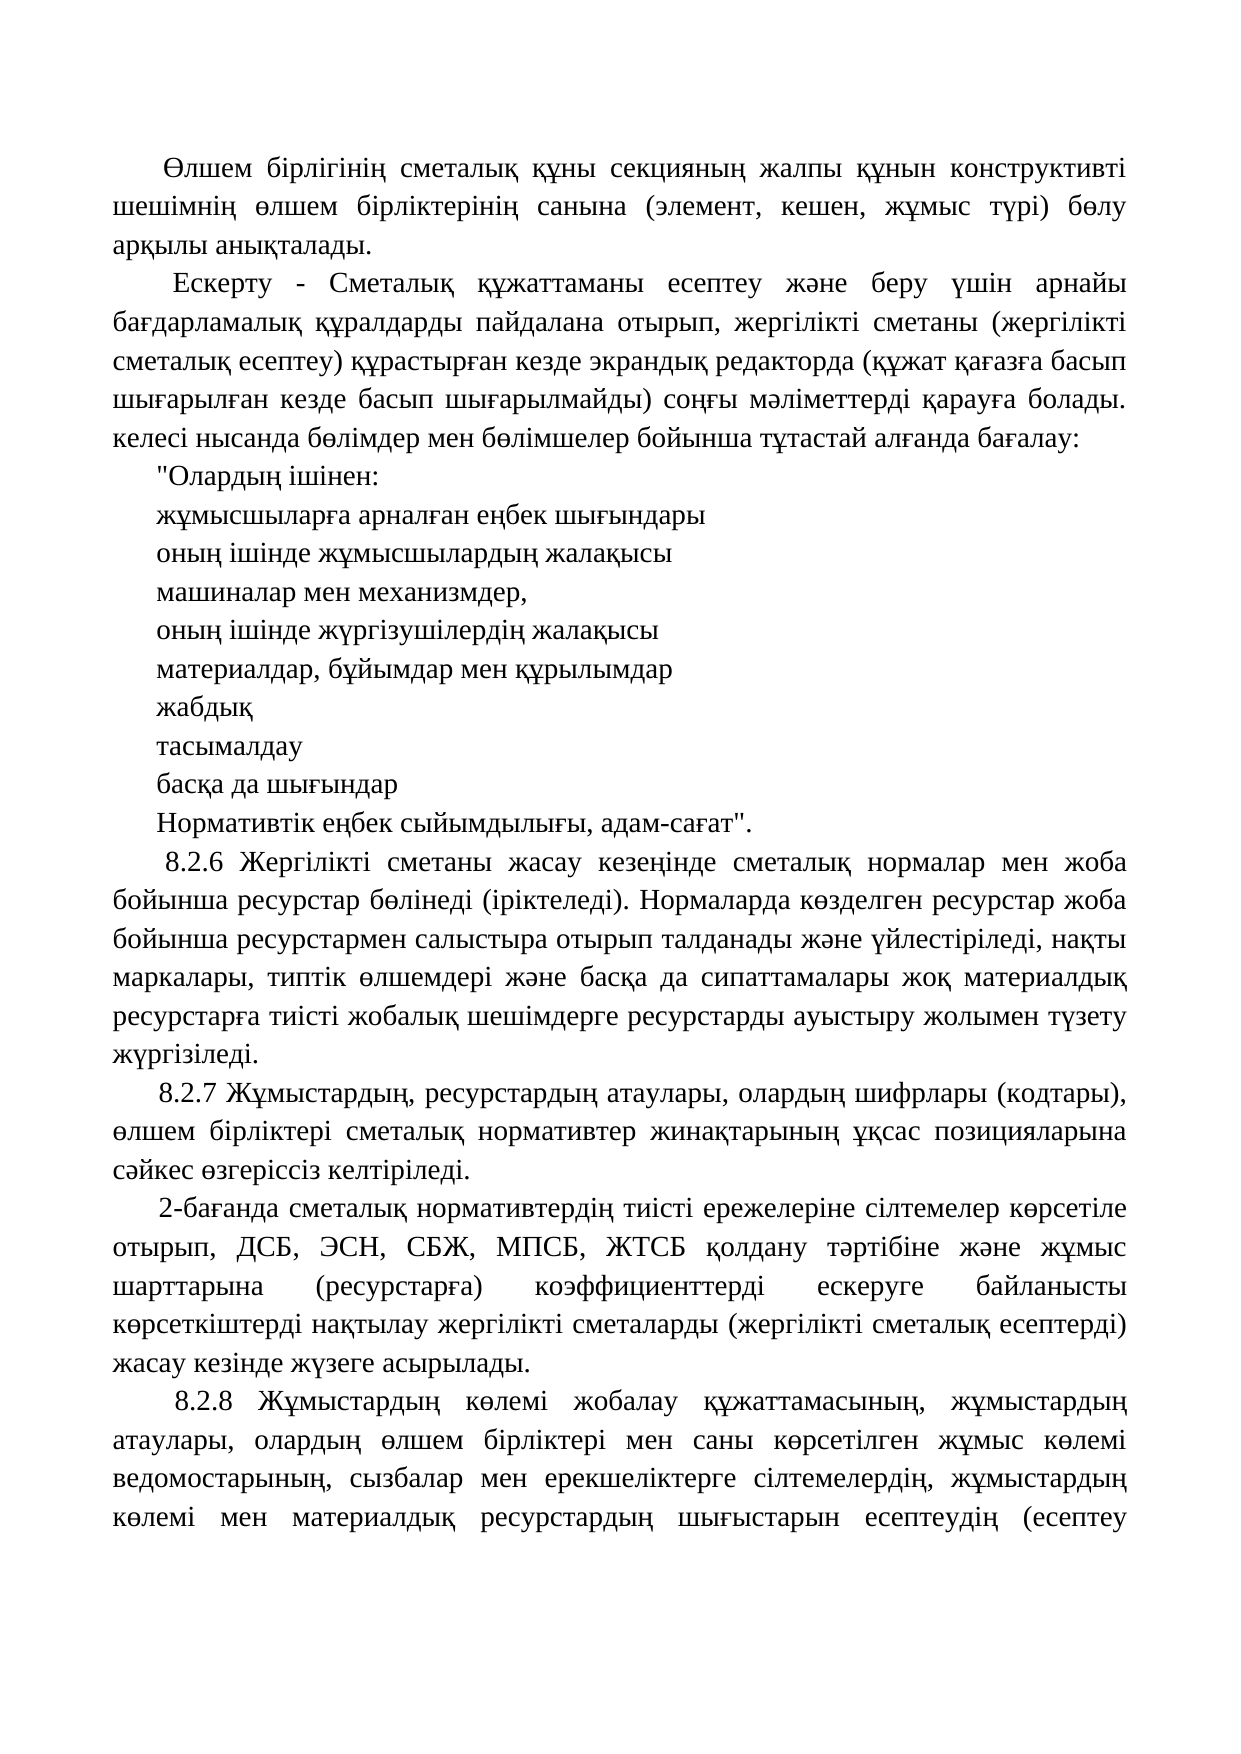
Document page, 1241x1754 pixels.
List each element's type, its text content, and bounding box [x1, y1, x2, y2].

text басқа да шығындар [112, 767, 1128, 800]
text 8.2.7 Жұмыстардың, ресурстардың атаулары, олардың шифрлары (кодтары), өлшем бірліктері сметалық нормативтер жинақтарының ұқсас позицияларына сәйкес өзгеріссіз келтіріледі. [112, 1075, 1128, 1186]
text 8.2.6 Жергілікті сметаны жасау кезеңінде сметалық нормалар мен жоба бойынша ресурстар бөлінеді (іріктеледі). Нормаларда көзделген ресурстар жоба бойынша ресурстармен салыстыра отырып талданады және үйлестіріледі, нақты маркалары, типтік өлшемдері және басқа да сипаттамалары жоқ материалдық ресурстарға тиісті жобалық шешімдерге ресурстарды ауыстыру жолымен түзету жүргізіледі. [112, 844, 1128, 1070]
text Өлшем бірлігінің сметалық құны секцияның жалпы құнын конструктивті шешімнің өлшем бірліктерінің санына (элемент, кешен, жұмыс түрі) бөлу арқылы анықталады. [112, 150, 1128, 261]
text машиналар мен механизмдер, [112, 574, 1128, 607]
text тасымалдау [112, 728, 1128, 762]
text 2-бағанда сметалық нормативтердің тиісті ережелеріне сілтемелер көрсетіле отырып, ДСБ, ЭСН, СБЖ, МПСБ, ЖТСБ қолдану тәртібіне және жұмыс шарттарына (ресурстарға) коэффициенттерді ескеруге байланысты көрсеткіштерді нақтылау жергілікті сметаларды (жергілікті сметалық есептерді) жасау кезінде жүзеге асырылады. [112, 1191, 1128, 1378]
text материалдар, бұйымдар мен құрылымдар [112, 651, 1128, 684]
text оның ішінде жұмысшылардың жалақысы [112, 535, 1128, 569]
text жабдық [112, 689, 1128, 723]
text Ескерту - Сметалық құжаттаманы есептеу және беру үшін арнайы бағдарламалық құралдарды пайдалана отырып, жергілікті сметаны (жергілікті сметалық есептеу) құрастырған кезде экрандық редакторда (құжат қағазға басып шығарылған кезде басып шығарылмайды) соңғы мәліметтерді қарауға болады. келесі нысанда бөлімдер мен бөлімшелер бойынша тұтастай алғанда бағалау: [112, 266, 1128, 453]
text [112, 1383, 1128, 1532]
text оның ішінде жүргізушілердің жалақысы [112, 612, 1128, 646]
text Нормативтік еңбек сыйымдылығы, адам-сағат". [112, 805, 1128, 839]
text жұмысшыларға арналған еңбек шығындары [112, 497, 1128, 530]
text "Олардың ішінен: [112, 458, 1128, 492]
